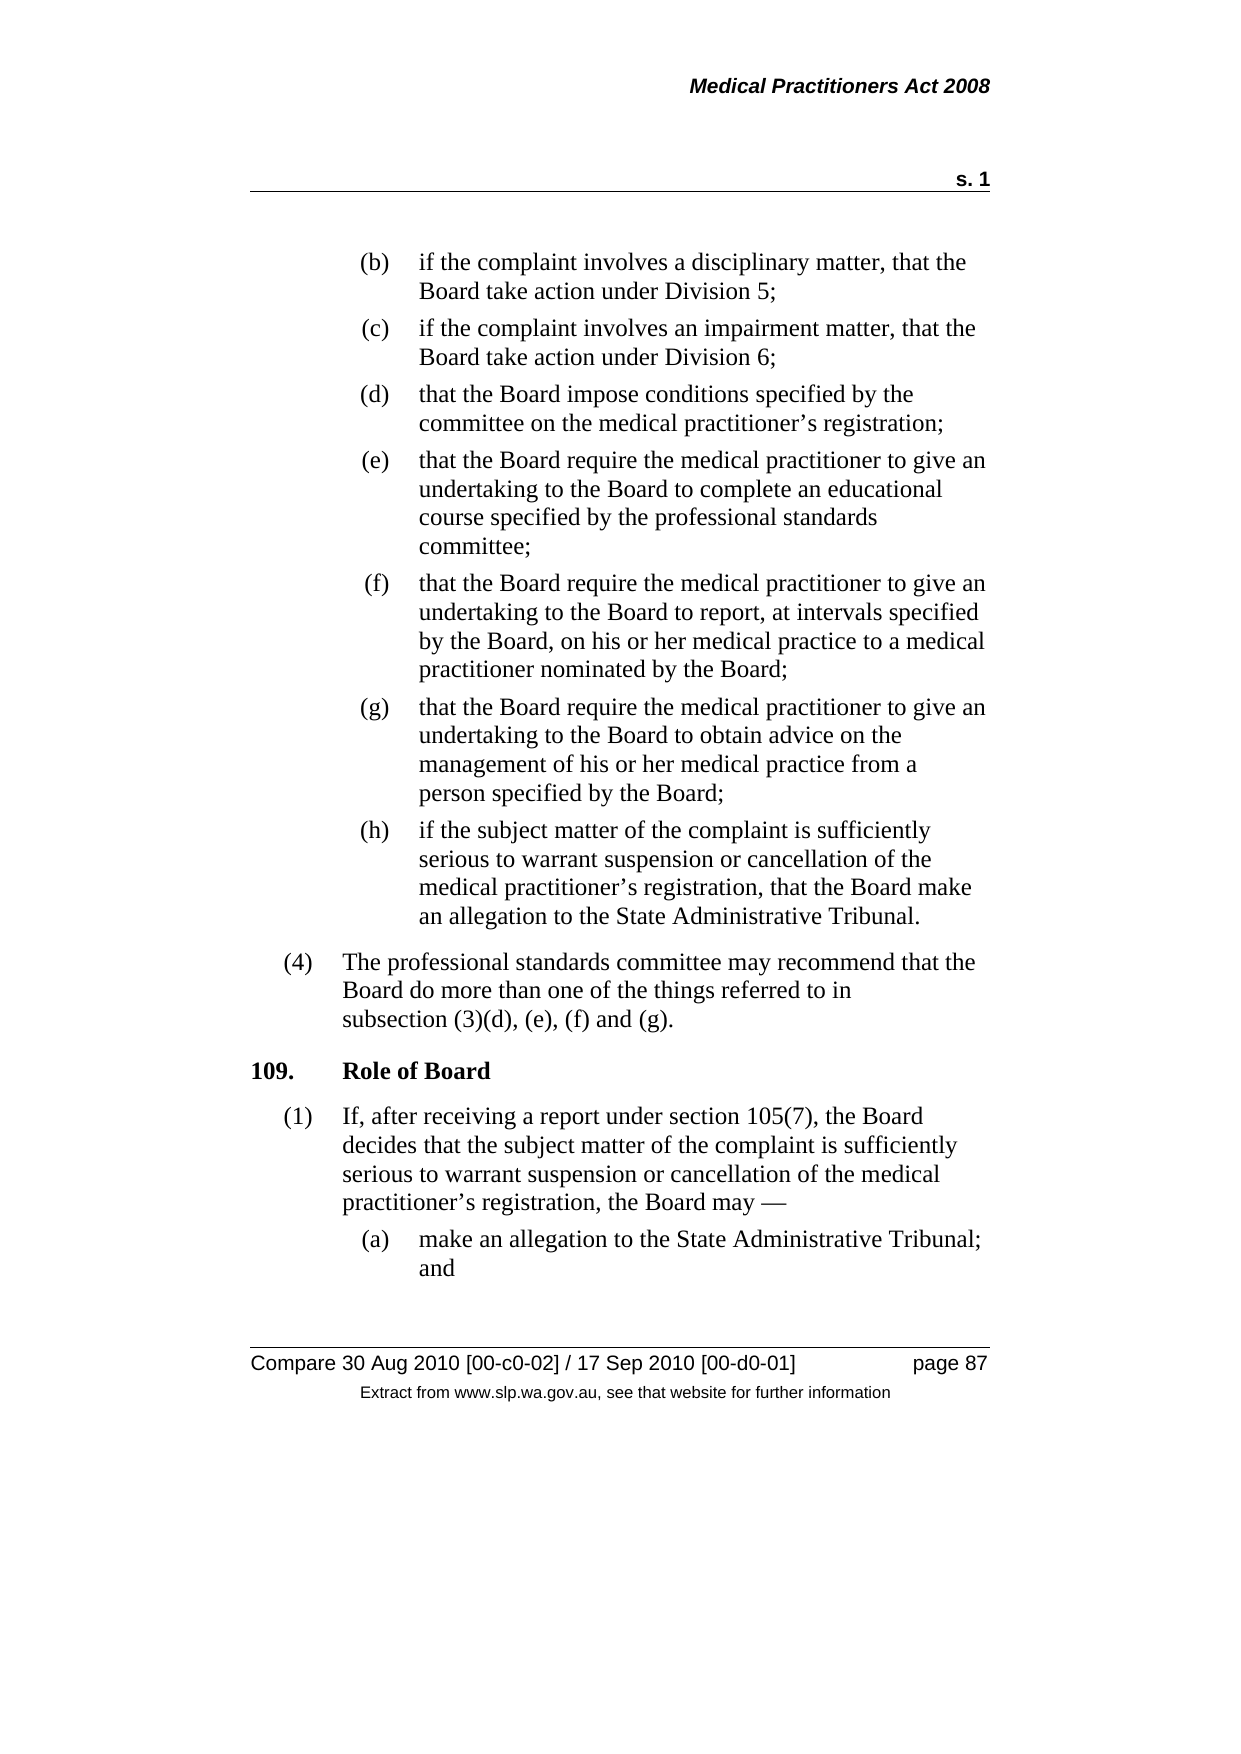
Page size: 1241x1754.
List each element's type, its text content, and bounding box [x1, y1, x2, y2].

text (d) that the Board impose conditions specified by the committee on the medical practitioner’s registration; [250, 379, 990, 437]
text (a) make an allegation to the State Administrative Tribunal; and [250, 1224, 990, 1282]
text (c) if the complaint involves an impairment matter, that the Board take action under Division 6; [250, 313, 990, 371]
text (h) if the subject matter of the complaint is sufficiently serious to warrant suspension or cancellation of the medical practitioner’s registration, that the Board make an allegation to the State Administrative Tribunal. [250, 815, 990, 930]
text (1) If, after receiving a report under section 105(7), the Board decides that the subject matter of the complaint is sufficiently serious to warrant suspension or cancellation of the medical practitioner’s registration, the Board may — [250, 1101, 990, 1216]
text (f) that the Board require the medical practitioner to give an undertaking to the Board to report, at intervals specified by the Board, on his or her medical practice to a medical practitioner nominated by the Board; [250, 568, 990, 683]
text (e) that the Board require the medical practitioner to give an undertaking to the Board to complete an educational course specified by the professional standards committee; [250, 445, 990, 560]
subtitle 109. Role of Board [250, 1056, 990, 1084]
text (b) if the complaint involves a disciplinary matter, that the Board take action under Division 5; [250, 247, 990, 305]
text (4) The professional standards committee may recommend that the Board do more than one of the things referred to in subsection (3)(d), (e), (f) and (g). [250, 947, 990, 1033]
text (g) that the Board require the medical practitioner to give an undertaking to the Board to obtain advice on the management of his or her medical practice from a person specified by the Board; [250, 692, 990, 807]
